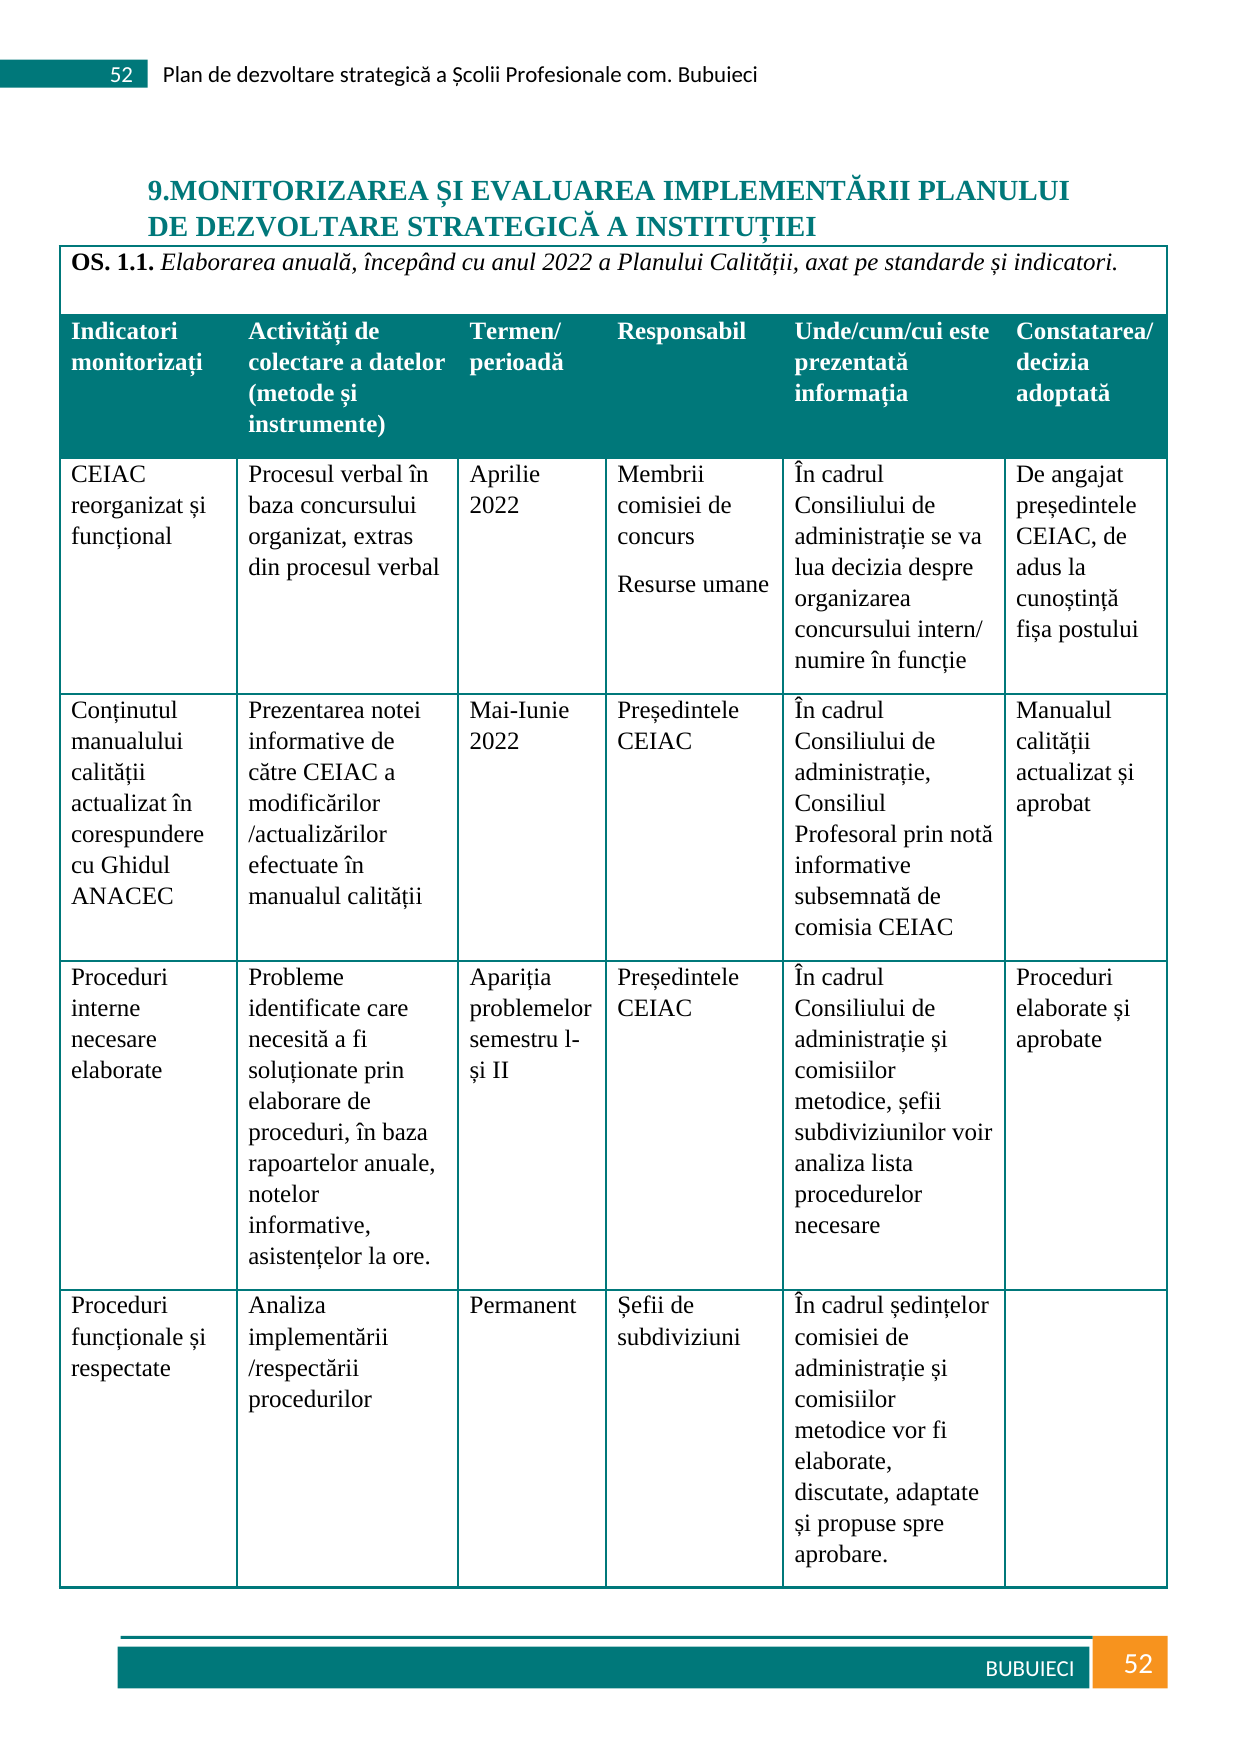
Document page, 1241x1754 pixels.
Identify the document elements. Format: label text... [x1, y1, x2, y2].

table_cell Mai-Iunie 2022 [459, 695, 605, 959]
table_cell Șefii de subdiviziuni [607, 1291, 782, 1586]
table_cell Proceduri elaborate și aprobate [1006, 962, 1166, 1288]
table_cell Activități de colectare a datelor (metode și instrumente) [238, 316, 457, 457]
subtitle 9.MONITORIZAREA ȘI EVALUAREA IMPLEMENTĂRII PLANULUI DE DEZVOLTARE STRATEGICĂ A INSTITUȚIEI [148, 173, 1093, 242]
table_cell Președintele CEIAC [607, 695, 782, 959]
table_cell Unde/cum/cui este prezentată informația [784, 316, 1004, 457]
table_cell În cadrul Consiliului de administrație, Consiliul Profesoral prin notă informative subsemnată de comisia CEIAC [784, 695, 1004, 959]
table_cell [1006, 1291, 1166, 1586]
table_cell CEIAC reorganizat și funcțional [61, 459, 236, 693]
table_cell Responsabil [607, 316, 782, 457]
table_cell De angajat președintele CEIAC, de adus la cunoștință fișa postului [1006, 459, 1166, 693]
table_cell În cadrul Consiliului de administrație și comisiilor metodice, șefii subdiviziunilor voir analiza lista procedurelor necesare [784, 962, 1004, 1288]
table_cell Conținutul manualului calității actualizat în corespundere cu Ghidul ANACEC [61, 695, 236, 959]
table_cell Proceduri funcționale și respectate [61, 1291, 236, 1586]
table_cell Manualul calității actualizat și aprobat [1006, 695, 1166, 959]
table_cell Prezentarea notei informative de către CEIAC a modificărilor /actualizărilor efectuate în manualul calității [238, 695, 457, 959]
table_cell Constatarea/decizia adoptată [1006, 316, 1166, 457]
table_header OS. 1.1. Elaborarea anuală, începând cu anul 2022 a Planului Calității, axat pe standarde și indicatori. [61, 247, 1166, 314]
table_cell Membrii comisiei de concurs Resurse umane [607, 459, 782, 693]
table_cell Indicatori monitorizați [61, 316, 236, 457]
table_cell În cadrul ședințelor comisiei de administrație și comisiilor metodice vor fi elaborate, discutate, adaptate și propuse spre aprobare. [784, 1291, 1004, 1586]
table_cell Proceduri interne necesare elaborate [61, 962, 236, 1288]
table_cell Președintele CEIAC [607, 962, 782, 1288]
table_cell Apariția problemelor semestru l- și II [459, 962, 605, 1288]
table_cell În cadrul Consiliului de administrație se va lua decizia despre organizarea concursului intern/ numire în funcție [784, 459, 1004, 693]
table_cell Permanent [459, 1291, 605, 1586]
table_cell Analiza implementării /respectării procedurilor [238, 1291, 457, 1586]
table_cell Procesul verbal în baza concursului organizat, extras din procesul verbal [238, 459, 457, 693]
table_cell Probleme identificate care necesită a fi soluționate prin elaborare de proceduri, în baza rapoartelor anuale, notelor informative, asistențelor la ore. [238, 962, 457, 1288]
table_cell Termen/perioadă [459, 316, 605, 457]
table_cell Aprilie 2022 [459, 459, 605, 693]
